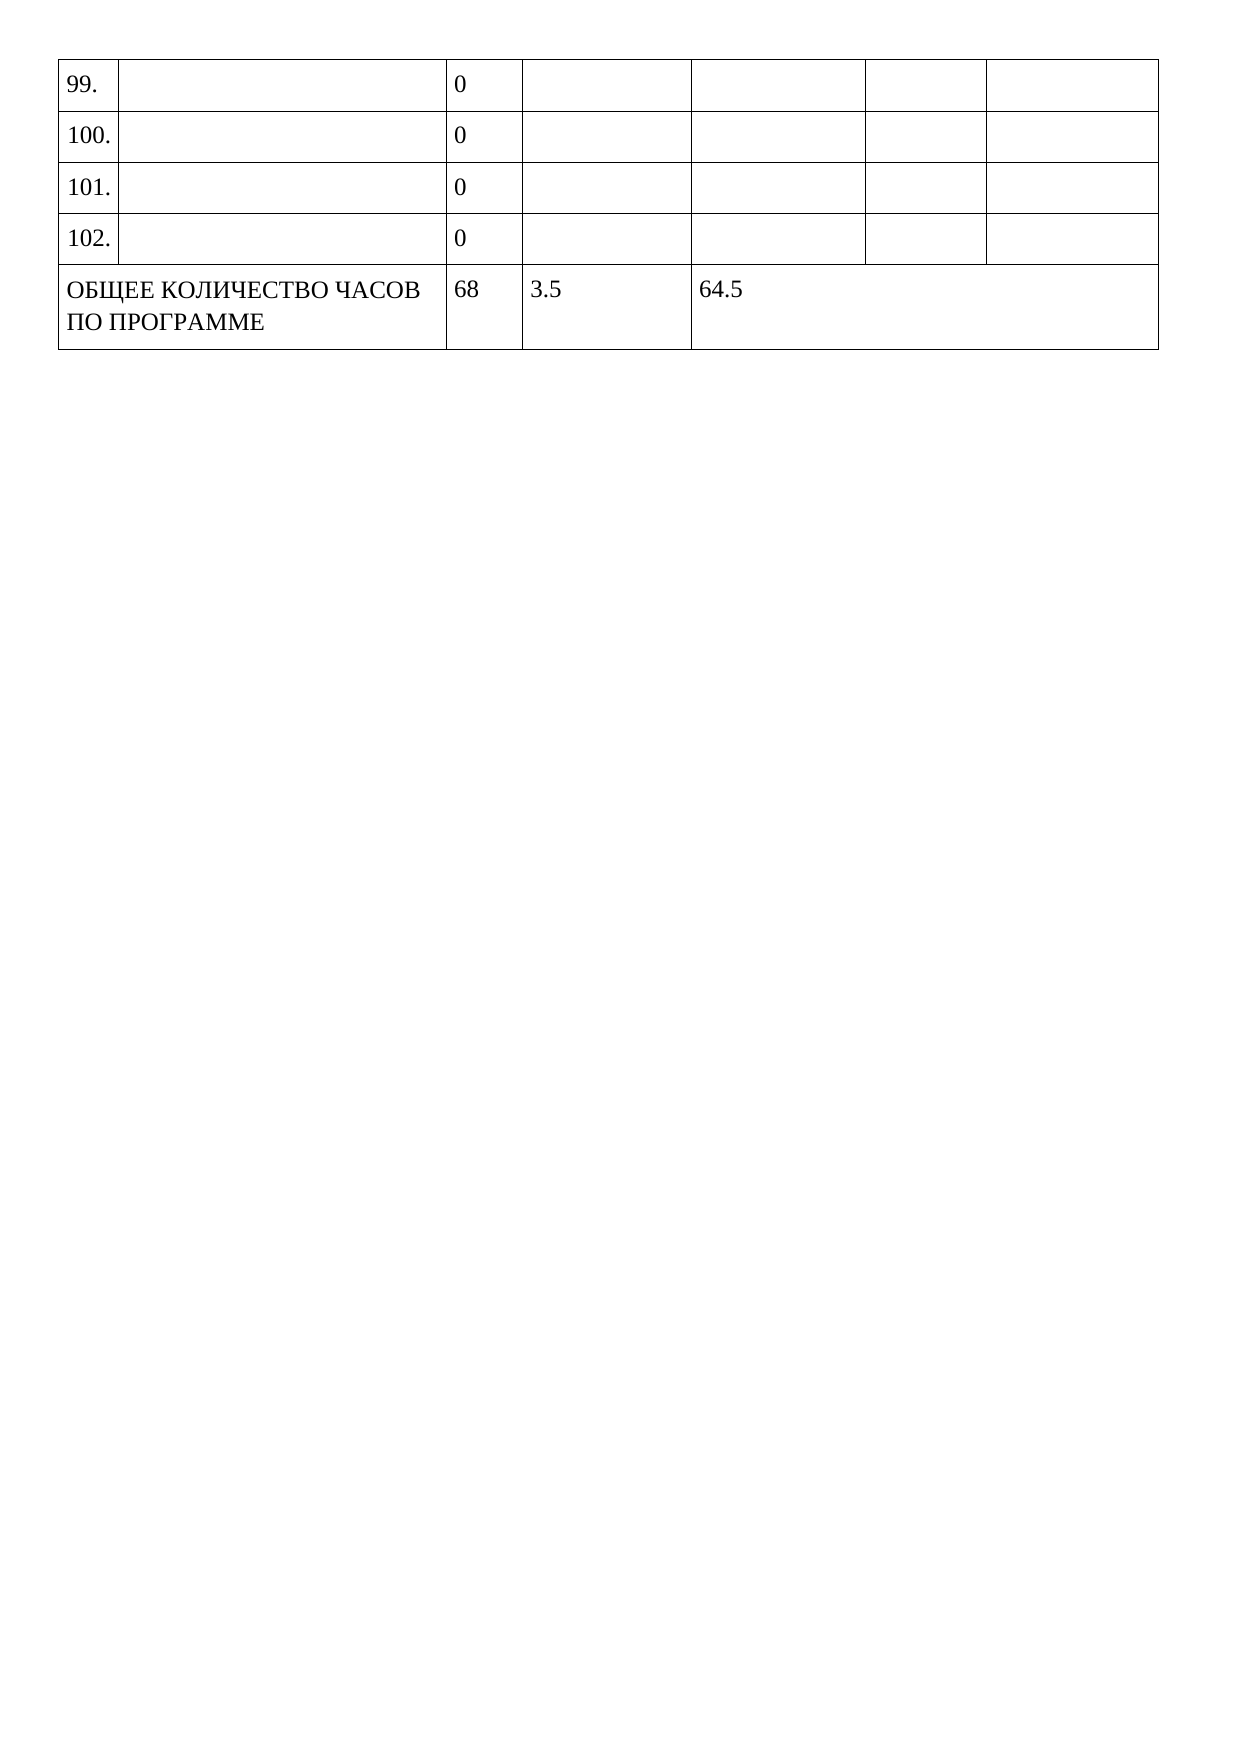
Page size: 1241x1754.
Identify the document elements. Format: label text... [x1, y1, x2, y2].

table_cell 0 [447, 163, 522, 213]
table_cell [987, 163, 1158, 213]
table_cell 102. [59, 214, 118, 264]
table_cell 101. [59, 163, 118, 213]
table_cell [987, 214, 1158, 264]
table_cell [119, 163, 446, 213]
table_cell [692, 112, 865, 162]
table_header [692, 60, 865, 111]
table_cell ОБЩЕЕ КОЛИЧЕСТВО ЧАСОВ ПО ПРОГРАММЕ [59, 265, 446, 348]
table_cell [987, 112, 1158, 162]
table_cell [692, 163, 865, 213]
table_header [866, 60, 986, 111]
table_cell 100. [59, 112, 118, 162]
table_cell 0 [447, 214, 522, 264]
table_cell 3.5 [523, 265, 691, 348]
table_cell [866, 214, 986, 264]
table_cell [866, 112, 986, 162]
table_header [119, 60, 446, 111]
table_cell 68 [447, 265, 522, 348]
table_cell [523, 163, 691, 213]
table_cell 0 [447, 112, 522, 162]
table_header 0 [447, 60, 522, 111]
table_cell [866, 163, 986, 213]
table_cell [523, 214, 691, 264]
table_cell [692, 214, 865, 264]
table_header 99. [59, 60, 118, 111]
table_cell [523, 112, 691, 162]
table_header [987, 60, 1158, 111]
table_cell [119, 214, 446, 264]
table_cell 64.5 [692, 265, 1158, 348]
table_header [523, 60, 691, 111]
table_cell [119, 112, 446, 162]
